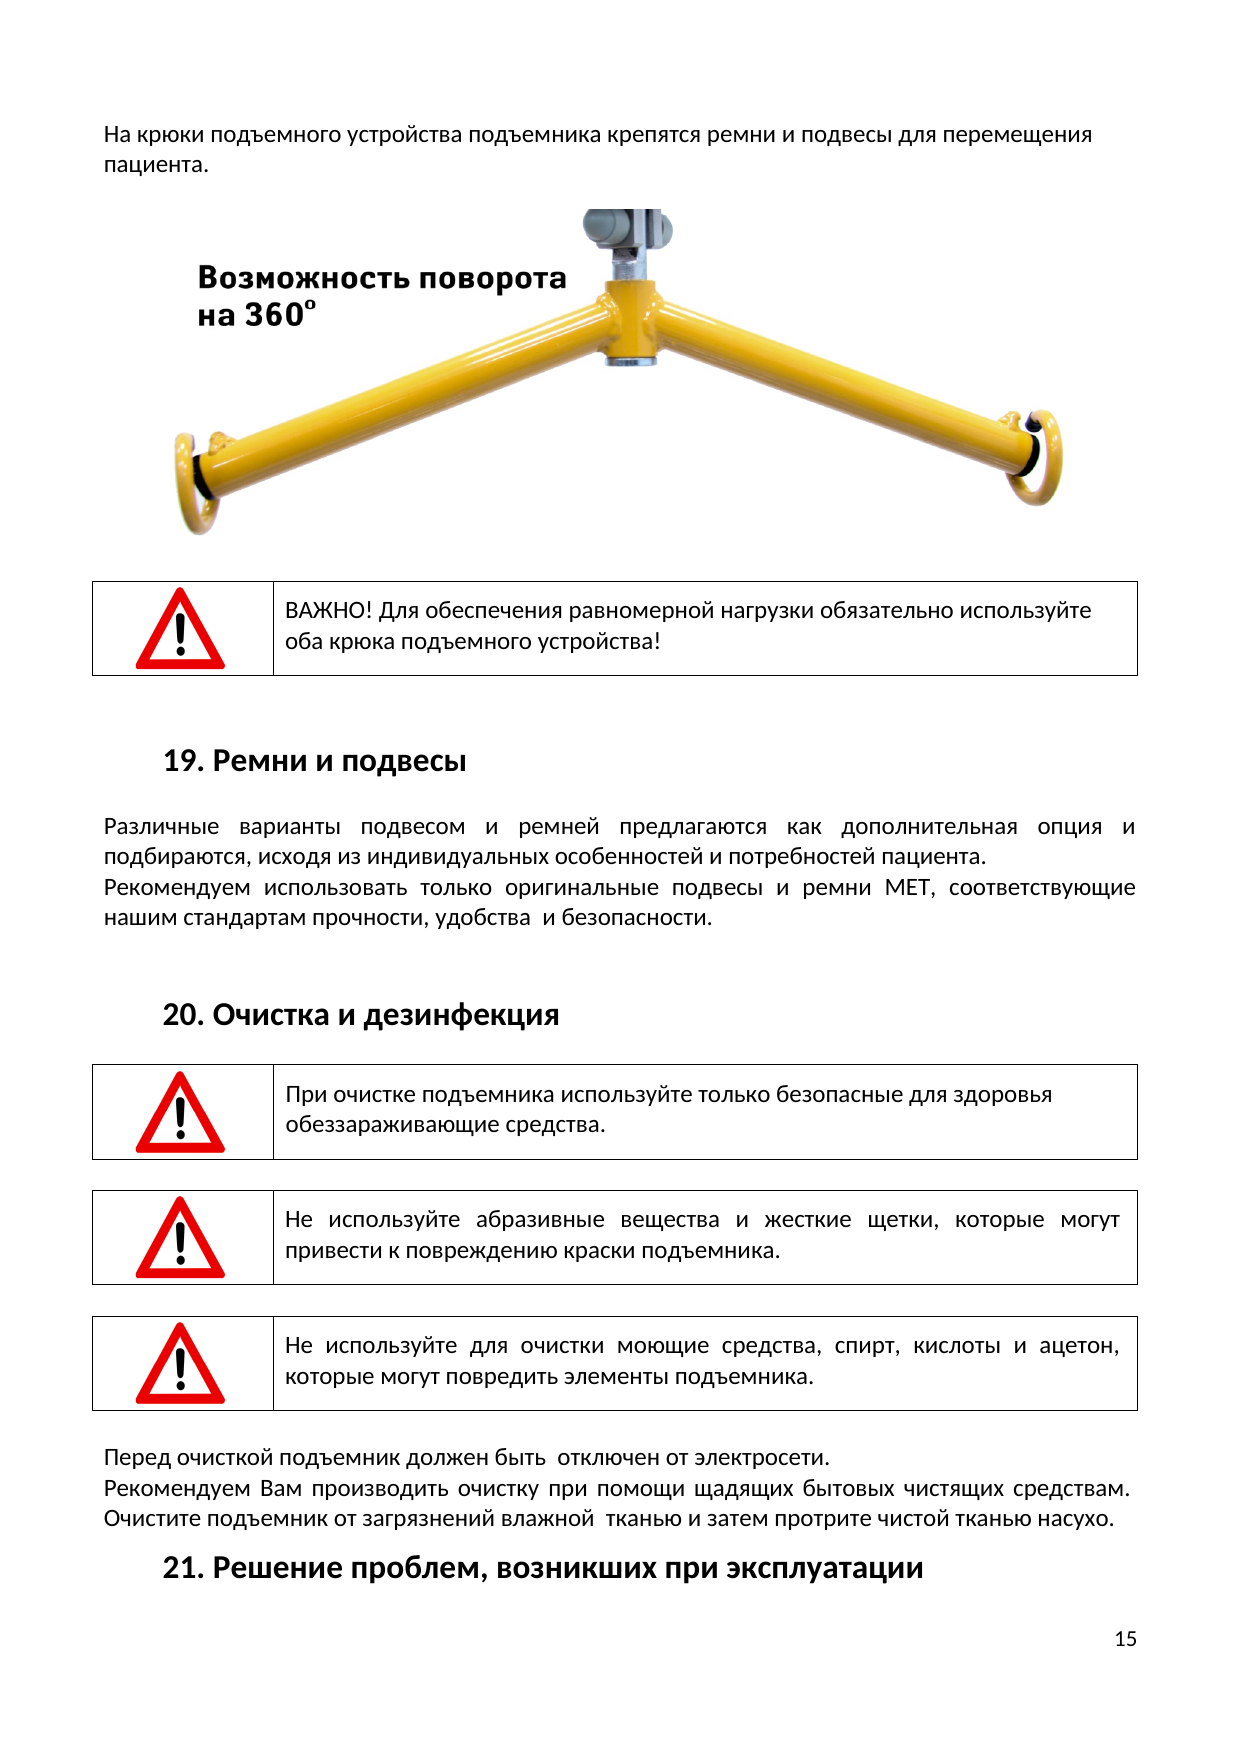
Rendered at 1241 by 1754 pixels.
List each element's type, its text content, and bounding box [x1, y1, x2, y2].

text 19. Ремни и подвесы [103, 739, 1132, 779]
text 20. Очистка и дезинфекция [103, 993, 1132, 1034]
table_header [231, 1065, 273, 1158]
table_header [231, 1317, 273, 1410]
subtitle 21. Решение проблем, возникших при эксплуатации [103, 1546, 1132, 1586]
table_header [93, 1191, 130, 1284]
table_header Не используйте для очистки моющие средства, спирт, кислоты и ацетон, которые могут повредить элементы подъемника. [274, 1317, 1137, 1410]
text Рекомендуем использовать только оригинальные подвесы и ремни МЕТ, соответствующие нашим стандартам прочности, удобства и безопасности. [103, 871, 1137, 932]
text Рекомендуем Вам производить очистку при помощи щадящих бытовых чистящих средствам. Очистите подъемник от загрязнений влажной тканью и затем протрите чистой тканью насухо. [103, 1472, 1132, 1533]
table_header Не используйте абразивные вещества и жесткие щетки, которые могут привести к повреждению краски подъемника. [274, 1191, 1137, 1284]
picture [130, 1065, 231, 1159]
table_header [93, 1317, 130, 1410]
table_header [93, 582, 130, 675]
picture [130, 1191, 231, 1285]
text Перед очисткой подъемник должен быть отключен от электросети. [103, 1441, 1132, 1472]
table_header [231, 582, 273, 675]
text На крюки подъемного устройства подъемника крепятся ремни и подвесы для перемещения пациента. [103, 118, 1137, 179]
table_header При очистке подъемника используйте только безопасные для здоровья обеззараживающие средства. [274, 1065, 1137, 1158]
table_header ВАЖНО! Для обеспечения равномерной нагрузки обязательно используйте оба крюка подъемного устройства! [274, 582, 1137, 675]
picture [130, 1316, 231, 1410]
table_header [231, 1191, 273, 1284]
picture [130, 582, 231, 676]
table_header [93, 1065, 130, 1158]
text Различные варианты подвесом и ремней предлагаются как дополнительная опция и подбираются, исходя из индивидуальных особенностей и потребностей пациента. [103, 810, 1137, 871]
picture [165, 209, 1075, 551]
